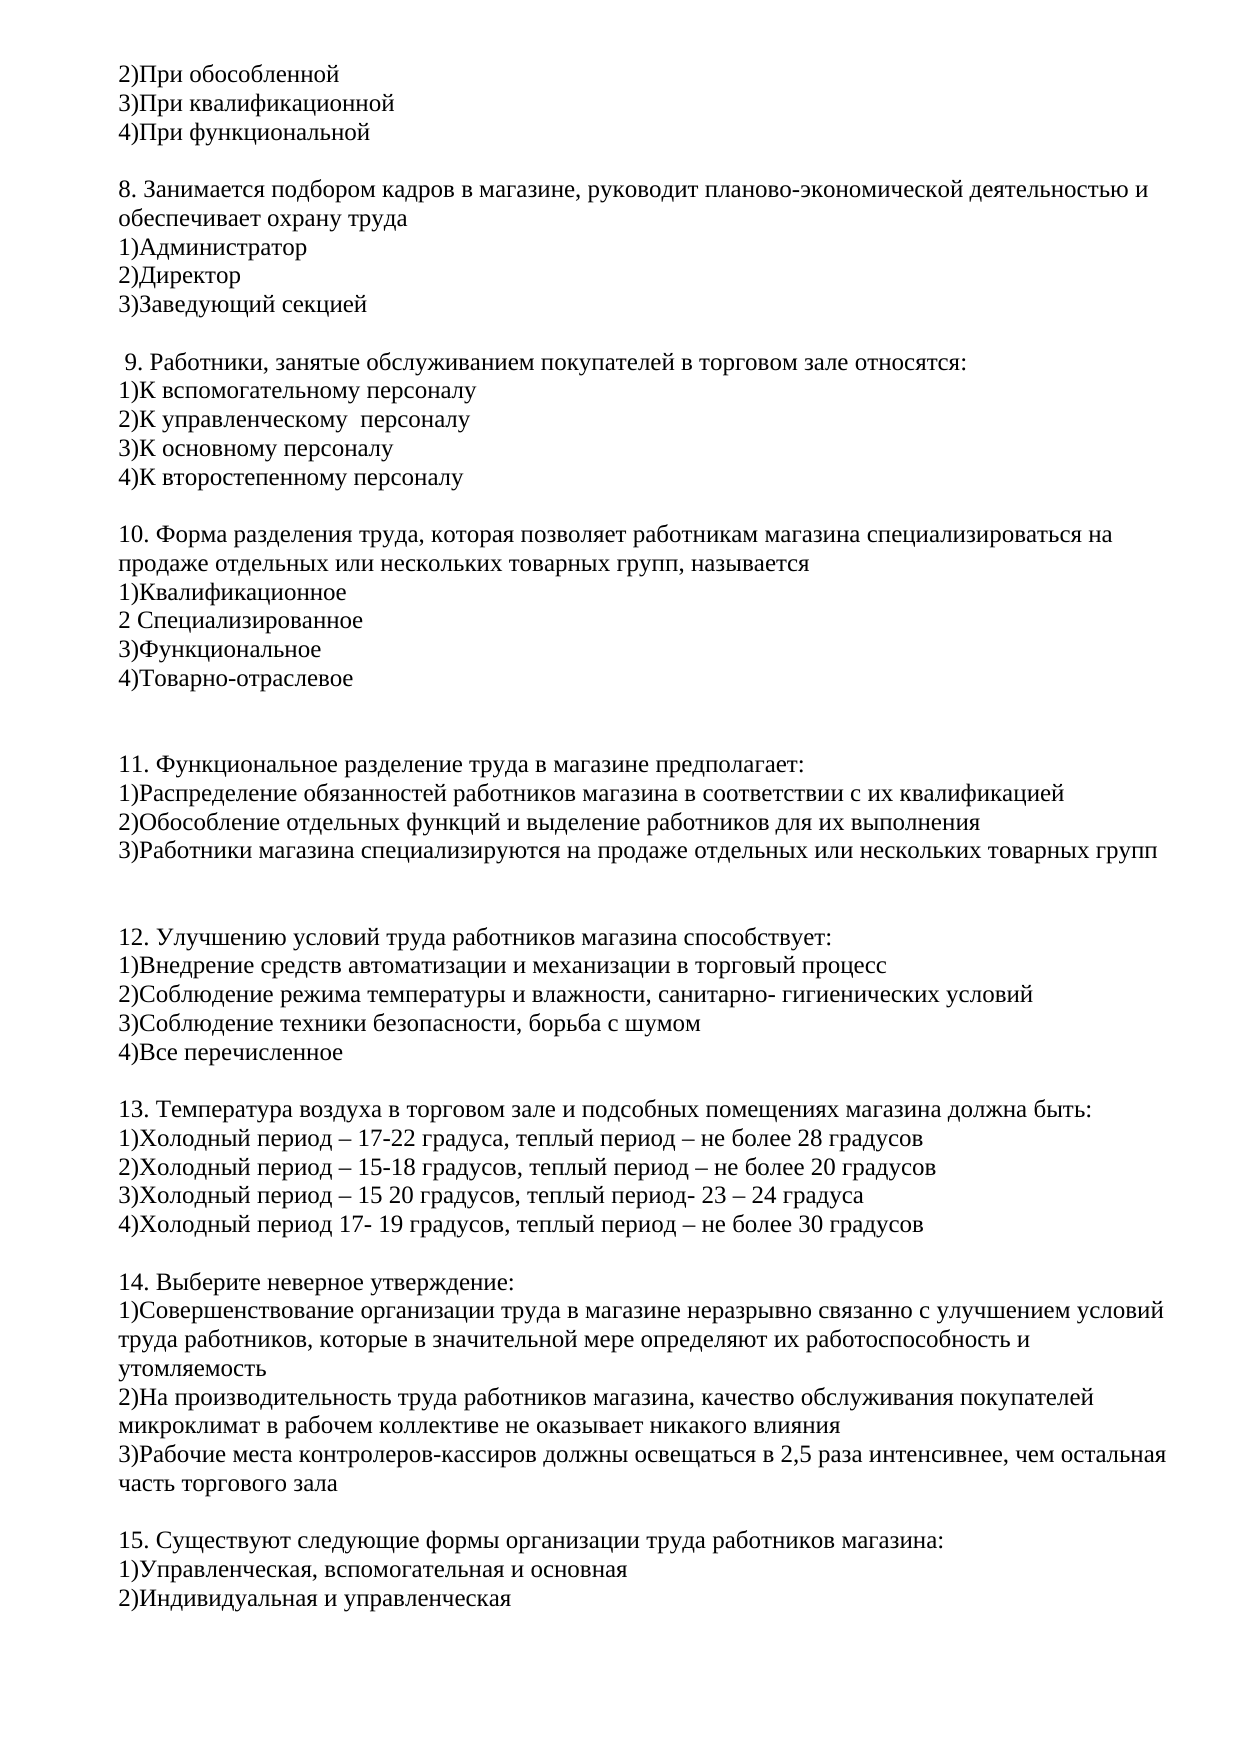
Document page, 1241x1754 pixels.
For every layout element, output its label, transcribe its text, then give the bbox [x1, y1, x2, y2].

text 3)Заведующий секцией [118, 289, 1181, 318]
text 3)Холодный период – 15 20 градусов, теплый период- 23 – 24 градуса [118, 1180, 1181, 1209]
text 4)Холодный период 17- 19 градусов, теплый период – не более 30 градусов [118, 1209, 1181, 1238]
text 3)Работники магазина специализируются на продаже отдельных или нескольких товарных групп [118, 835, 1181, 864]
text 2 Специализированное [118, 605, 1181, 634]
text 2)Обособление отдельных функций и выделение работников для их выполнения [118, 807, 1181, 835]
text 4)Товарно-отраслевое [118, 663, 1181, 692]
text 1)Холодный период – 17-22 градуса, теплый период – не более 28 градусов [118, 1123, 1181, 1152]
text 2)Холодный период – 15-18 градусов, теплый период – не более 20 градусов [118, 1152, 1181, 1180]
text 1)Квалификационное [118, 577, 1181, 605]
text 13. Температура воздуха в торговом зале и подсобных помещениях магазина должна быть: [118, 1094, 1181, 1123]
text 2)К управленческому персоналу [118, 404, 1181, 433]
text 3)Соблюдение техники безопасности, борьба с шумом [118, 1008, 1181, 1037]
text 1)К вспомогательному персоналу [118, 375, 1181, 404]
text 3)К основному персоналу [118, 433, 1181, 462]
text 8. Занимается подбором кадров в магазине, руководит планово-экономической деятельностью и обеспечивает охрану труда [118, 174, 1181, 232]
text 3)Функциональное [118, 634, 1181, 663]
text 1)Администратор [118, 232, 1181, 260]
text 14. Выберите неверное утверждение: [118, 1267, 1181, 1295]
text 1)Внедрение средств автоматизации и механизации в торговый процесс [118, 950, 1181, 979]
text 3)Рабочие места контролеров-кассиров должны освещаться в 2,5 раза интенсивнее, чем остальная часть торгового зала [118, 1439, 1181, 1497]
text 1)Распределение обязанностей работников магазина в соответствии с их квалификацией [118, 778, 1181, 807]
text 4)Все перечисленное [118, 1037, 1181, 1065]
text 10. Форма разделения труда, которая позволяет работникам магазина специализироваться на продаже отдельных или нескольких товарных групп, называется [118, 519, 1181, 577]
text 2)При обособленной [118, 59, 1181, 88]
text 2)На производительность труда работников магазина, качество обслуживания покупателей микроклимат в рабочем коллективе не оказывает никакого влияния [118, 1382, 1181, 1439]
text 3)При квалификационной [118, 88, 1181, 117]
text 1)Управленческая, вспомогательная и основная [118, 1554, 1181, 1583]
text 2)Директор [118, 260, 1181, 289]
text 4)При функциональной [118, 117, 1181, 145]
text 15. Существуют следующие формы организации труда работников магазина: [118, 1525, 1181, 1554]
text 2)Соблюдение режима температуры и влажности, санитарно- гигиенических условий [118, 979, 1181, 1008]
text 2)Индивидуальная и управленческая [118, 1583, 1181, 1612]
text 1)Совершенствование организации труда в магазине неразрывно связанно с улучшением условий труда работников, которые в значительной мере определяют их работоспособность и утомляемость [118, 1295, 1181, 1382]
text 11. Функциональное разделение труда в магазине предполагает: [118, 749, 1181, 778]
text 12. Улучшению условий труда работников магазина способствует: [118, 922, 1181, 950]
text 4)К второстепенному персоналу [118, 462, 1181, 490]
text 9. Работники, занятые обслуживанием покупателей в торговом зале относятся: [118, 347, 1181, 375]
